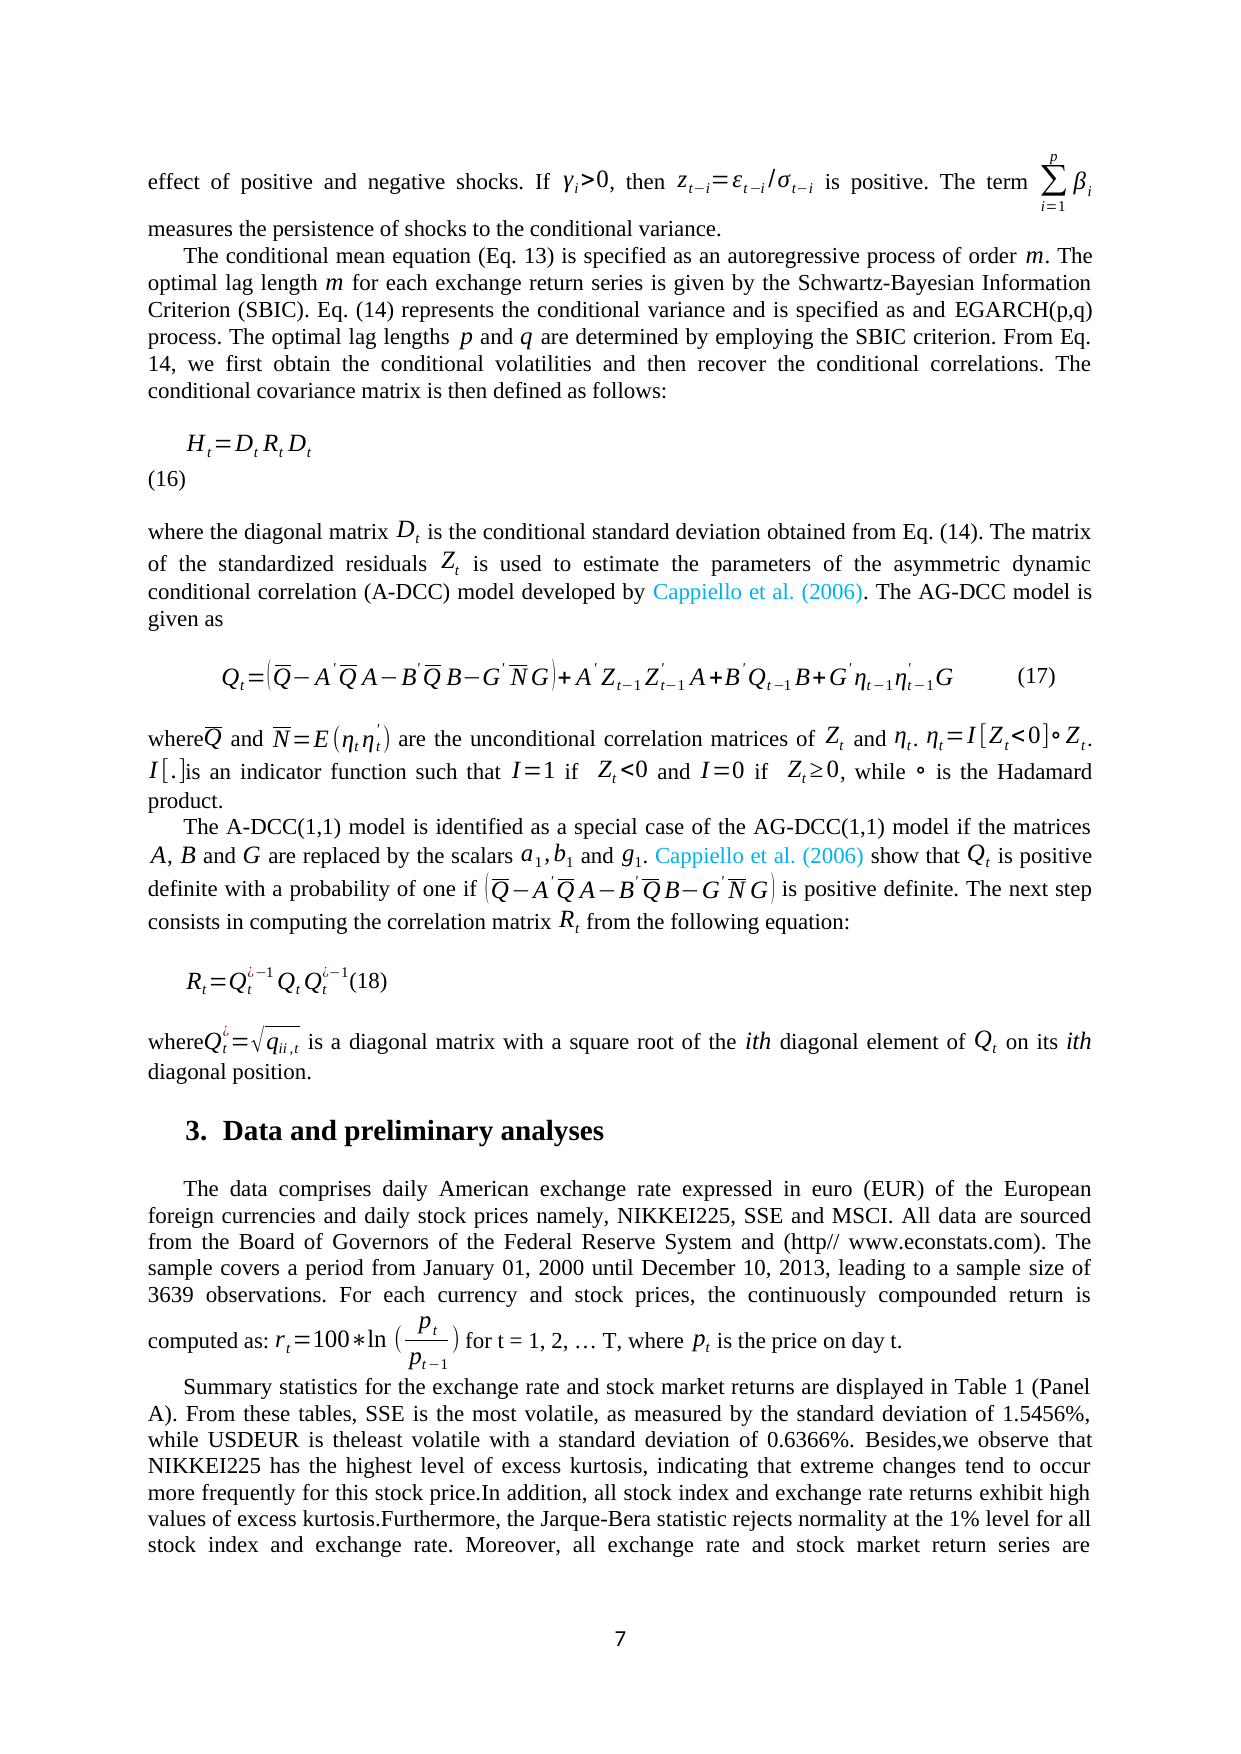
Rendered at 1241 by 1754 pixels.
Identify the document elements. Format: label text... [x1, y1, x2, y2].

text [148, 1373, 1093, 1558]
text (18) [148, 963, 1093, 998]
text (16) [148, 429, 1093, 491]
text where and are the unconditional correlation matrices of and . . is an indicator function such that if and if , while is the Hadamard product. [148, 720, 1093, 813]
text (17) [148, 657, 1093, 694]
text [148, 148, 1093, 241]
text where the diagonal matrix is the conditional standard deviation obtained from Eq. (14). The matrix of the standardized residuals is used to estimate the parameters of the asymmetric dynamic conditional correlation (A-DCC) model developed by Cappiello et al. (2006). The AG-DCC model is given as [148, 516, 1093, 631]
text The conditional mean equation (Eq. 13) is specified as an autoregressive process of order . The optimal lag length for each exchange return series is given by the Schwartz-Bayesian Information Criterion (SBIC). Eq. (14) represents the conditional variance and is specified as and EGARCH(p,q) process. The optimal lag lengths and are determined by employing the SBIC criterion. From Eq. 14, we first obtain the conditional volatilities and then recover the conditional correlations. The conditional covariance matrix is then defined as follows: [148, 241, 1093, 403]
list Data and preliminary analyses [185, 1113, 1093, 1147]
text The data comprises daily American exchange rate expressed in euro (EUR) of the European foreign currencies and daily stock prices namely, NIKKEI225, SSE and MSCI. All data are sourced from the Board of Governors of the Federal Reserve System and (http// www.econstats.com). The sample covers a period from January 01, 2000 until December 10, 2013, leading to a sample size of 3639 observations. For each currency and stock prices, the continuously compounded return is computed as: for t = 1, 2, … T, where is the price on day t. [148, 1175, 1093, 1373]
text The A-DCC(1,1) model is identified as a special case of the AG-DCC(1,1) model if the matrices , and are replaced by the scalars and . Cappiello et al. (2006) show that is positive definite with a probability of one if is positive definite. The next step consists in computing the correlation matrix from the following equation: [148, 813, 1093, 937]
text where is a diagonal matrix with a square root of the diagonal element of on its diagonal position. [148, 1024, 1093, 1084]
